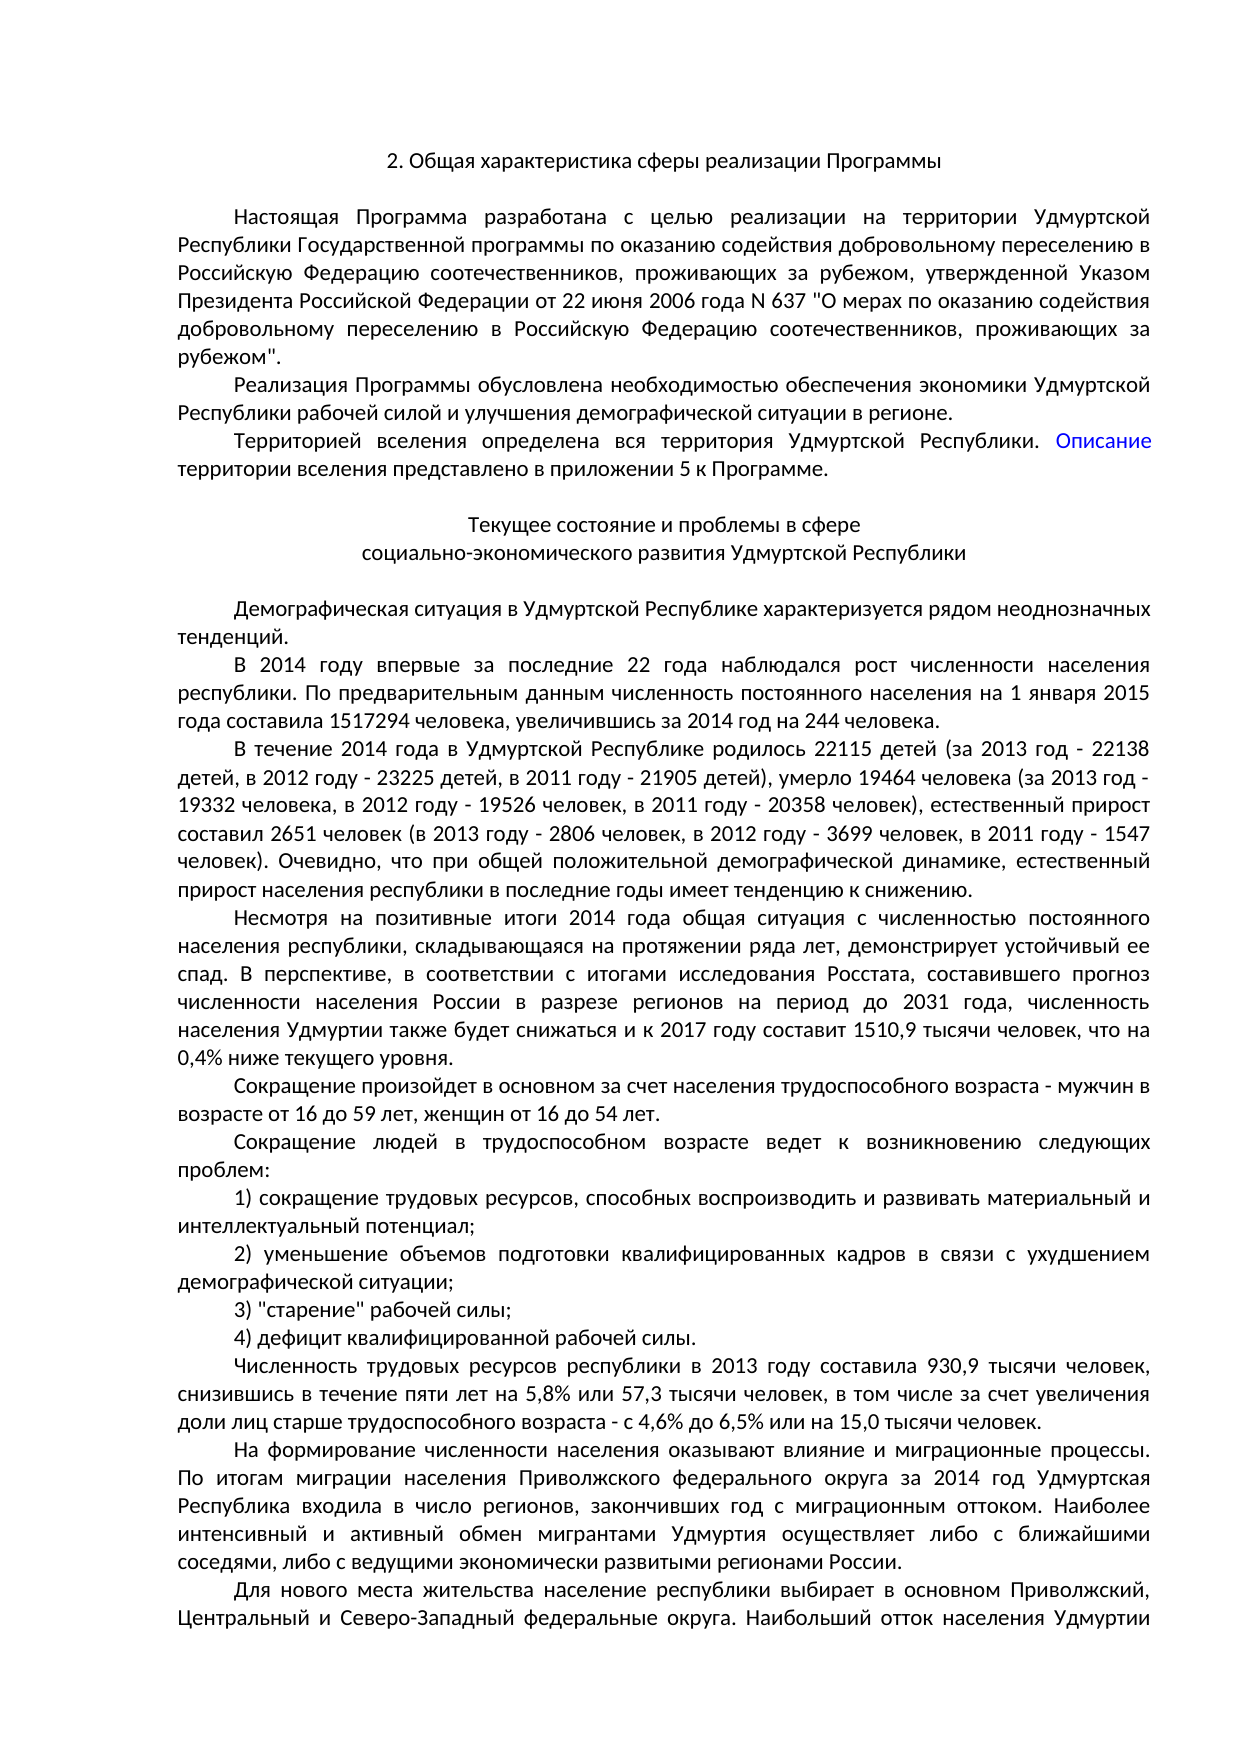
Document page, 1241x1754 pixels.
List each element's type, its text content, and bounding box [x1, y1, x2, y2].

text Численность трудовых ресурсов республики в 2013 году составила 930,9 тысячи человек, снизившись в течение пяти лет на 5,8% или 57,3 тысячи человек, в том числе за счет увеличения доли лиц старше трудоспособного возраста - с 4,6% до 6,5% или на 15,0 тысячи человек. [177, 1351, 1152, 1435]
text В 2014 году впервые за последние 22 года наблюдался рост численности населения республики. По предварительным данным численность постоянного населения на 1 января 2015 года составила 1517294 человека, увеличившись за 2014 год на 244 человека. [177, 651, 1152, 734]
text В течение 2014 года в Удмуртской Республике родилось 22115 детей (за 2013 год - 22138 детей, в 2012 году - 23225 детей, в 2011 году - 21905 детей), умерло 19464 человека (за 2013 год - 19332 человека, в 2012 году - 19526 человек, в 2011 году - 20358 человек), естественный прирост составил 2651 человек (в 2013 году - 2806 человек, в 2012 году - 3699 человек, в 2011 году - 1547 человек). Очевидно, что при общей положительной демографической динамике, естественный прирост населения республики в последние годы имеет тенденцию к снижению. [177, 734, 1152, 903]
text Текущее состояние и проблемы в сфере [177, 510, 1152, 538]
text Сокращение произойдет в основном за счет населения трудоспособного возраста - мужчин в возрасте от 16 до 59 лет, женщин от 16 до 54 лет. [177, 1071, 1152, 1127]
text Реализация Программы обусловлена необходимостью обеспечения экономики Удмуртской Республики рабочей силой и улучшения демографической ситуации в регионе. [177, 370, 1152, 426]
text 3) "старение" рабочей силы; [177, 1295, 1152, 1323]
text 1) сокращение трудовых ресурсов, способных воспроизводить и развивать материальный и интеллектуальный потенциал; [177, 1183, 1152, 1239]
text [177, 1575, 1152, 1631]
text социально-экономического развития Удмуртской Республики [177, 538, 1152, 566]
text Несмотря на позитивные итоги 2014 года общая ситуация с численностью постоянного населения республики, складывающаяся на протяжении ряда лет, демонстрирует устойчивый ее спад. В перспективе, в соответствии с итогами исследования Росстата, составившего прогноз численности населения России в разрезе регионов на период до 2031 года, численность населения Удмуртии также будет снижаться и к 2017 году составит 1510,9 тысячи человек, что на 0,4% ниже текущего уровня. [177, 903, 1152, 1071]
text Настоящая Программа разработана с целью реализации на территории Удмуртской Республики Государственной программы по оказанию содействия добровольному переселению в Российскую Федерацию соотечественников, проживающих за рубежом, утвержденной Указом Президента Российской Федерации от 22 июня 2006 года N 637 "О мерах по оказанию содействия добровольному переселению в Российскую Федерацию соотечественников, проживающих за рубежом". [177, 202, 1152, 370]
text На формирование численности населения оказывают влияние и миграционные процессы. По итогам миграции населения Приволжского федерального округа за 2014 год Удмуртская Республика входила в число регионов, закончивших год с миграционным оттоком. Наиболее интенсивный и активный обмен мигрантами Удмуртия осуществляет либо с ближайшими соседями, либо с ведущими экономически развитыми регионами России. [177, 1435, 1152, 1575]
text 2. Общая характеристика сферы реализации Программы [177, 146, 1152, 174]
text 4) дефицит квалифицированной рабочей силы. [177, 1323, 1152, 1351]
text 2) уменьшение объемов подготовки квалифицированных кадров в связи с ухудшением демографической ситуации; [177, 1239, 1152, 1295]
text Демографическая ситуация в Удмуртской Республике характеризуется рядом неоднозначных тенденций. [177, 594, 1152, 651]
text Территорией вселения определена вся территория Удмуртской Республики. Описание территории вселения представлено в приложении 5 к Программе. [177, 426, 1152, 482]
text Сокращение людей в трудоспособном возрасте ведет к возникновению следующих проблем: [177, 1127, 1152, 1183]
